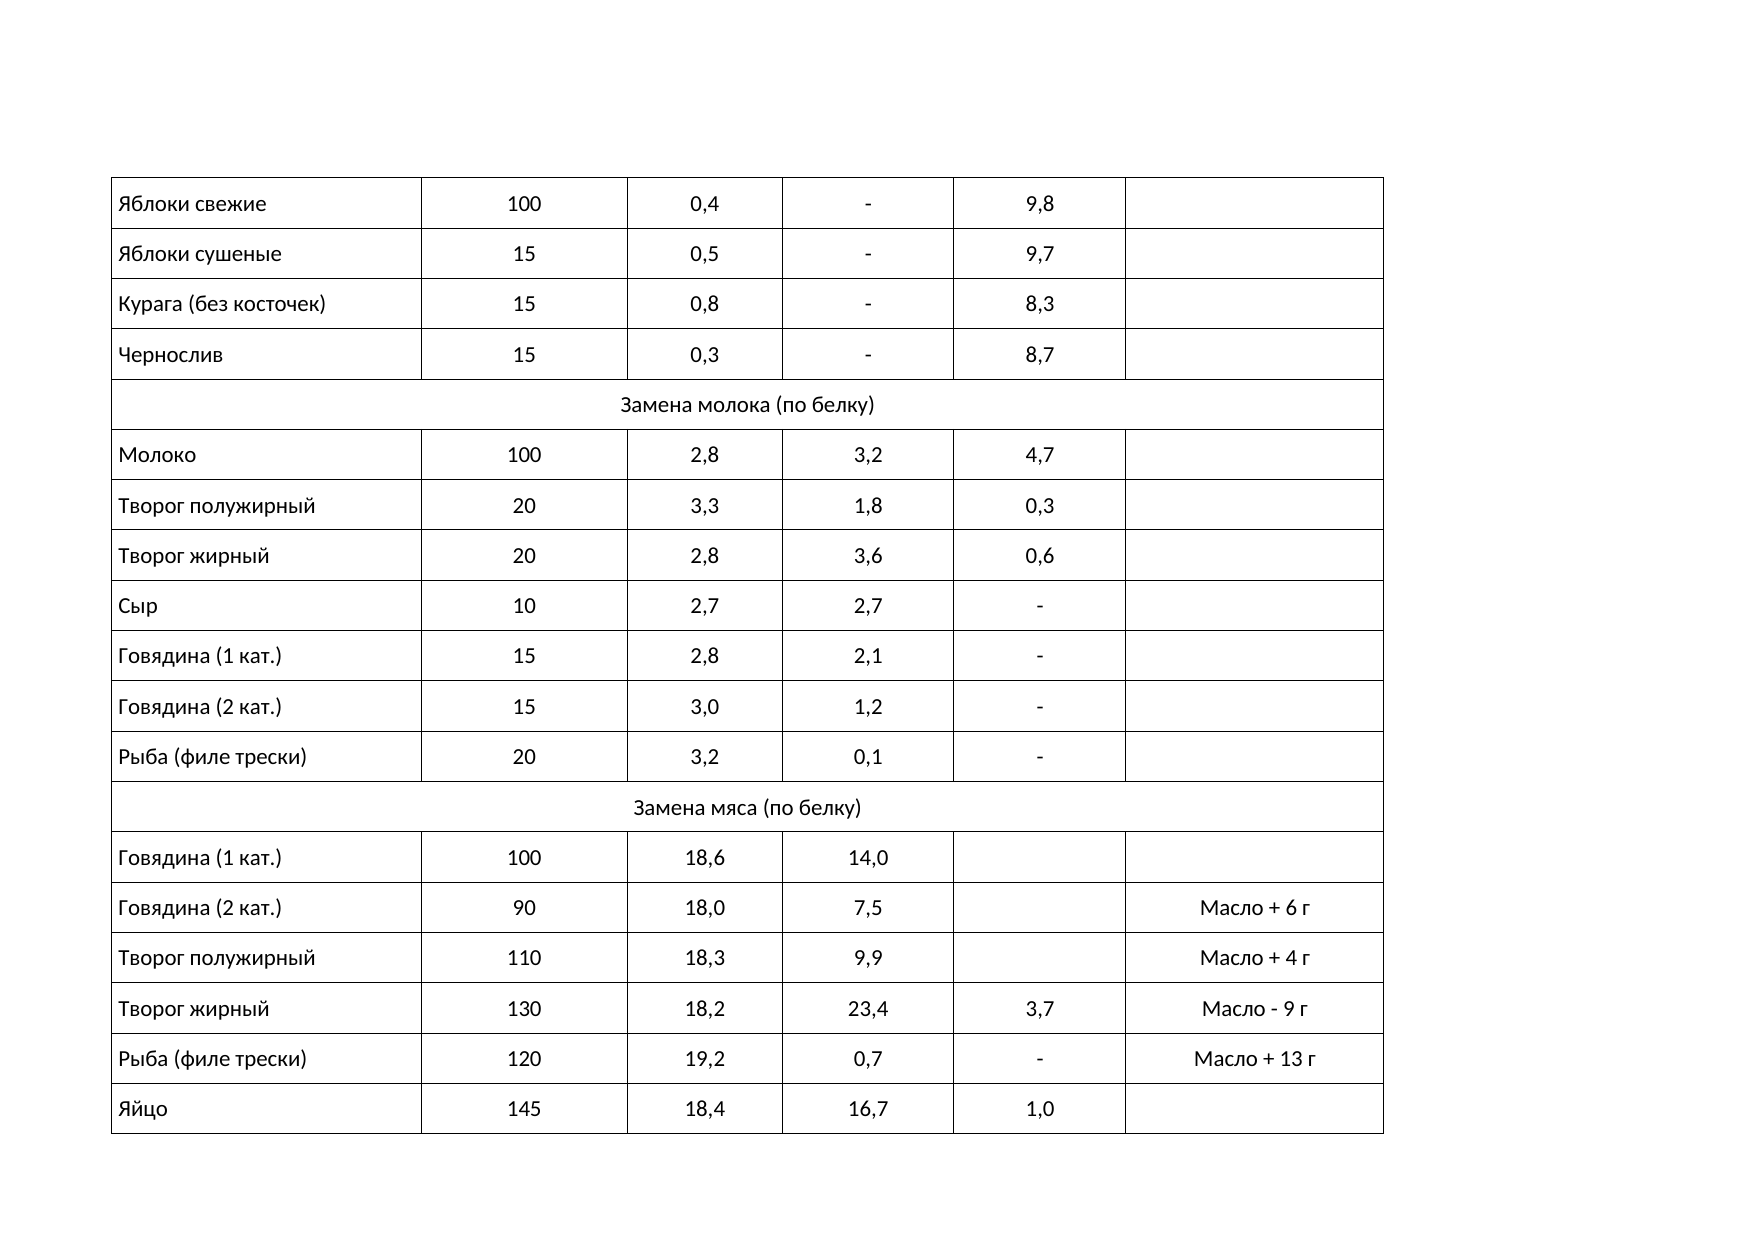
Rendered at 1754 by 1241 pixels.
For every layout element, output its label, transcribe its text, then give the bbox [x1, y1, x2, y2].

table_cell - [954, 681, 1125, 731]
table_cell 3,6 [783, 530, 953, 580]
table_cell Масло + 4 г [1126, 933, 1383, 982]
table_cell Яблоки сушеные [112, 229, 421, 278]
table_cell - [954, 1034, 1125, 1083]
table_cell 120 [422, 1034, 627, 1083]
table_cell 0,3 [954, 480, 1125, 529]
table_cell [954, 832, 1125, 882]
table_cell Яблоки свежие [112, 178, 421, 227]
table_cell Говядина (1 кат.) [112, 832, 421, 882]
table_cell 3,3 [628, 480, 782, 529]
table_cell [1126, 430, 1383, 479]
table_cell - [783, 329, 953, 378]
table_cell 9,7 [954, 229, 1125, 278]
table_cell 0,3 [628, 329, 782, 378]
table_cell 15 [422, 681, 627, 731]
table_cell 2,8 [628, 430, 782, 479]
table_cell 100 [422, 178, 627, 227]
table_cell Замена молока (по белку) [112, 380, 1383, 429]
table_cell Говядина (1 кат.) [112, 631, 421, 680]
table_cell 18,0 [628, 883, 782, 932]
table_cell 15 [422, 279, 627, 328]
table_cell 100 [422, 832, 627, 882]
table_cell 130 [422, 983, 627, 1032]
table_cell [954, 883, 1125, 932]
table_cell 1,2 [783, 681, 953, 731]
table_cell 9,8 [954, 178, 1125, 227]
table_cell 3,0 [628, 681, 782, 731]
table_cell [1126, 732, 1383, 781]
table_cell [1126, 1084, 1383, 1133]
table_cell - [783, 229, 953, 278]
table_cell Рыба (филе трески) [112, 732, 421, 781]
table_cell [1126, 681, 1383, 731]
table_cell 9,9 [783, 933, 953, 982]
table_cell - [783, 178, 953, 227]
table_cell 18,2 [628, 983, 782, 1032]
table_cell 1,8 [783, 480, 953, 529]
table_cell Говядина (2 кат.) [112, 883, 421, 932]
table_cell [1126, 581, 1383, 630]
table_cell 2,8 [628, 631, 782, 680]
table_cell - [954, 581, 1125, 630]
table_cell Рыба (филе трески) [112, 1034, 421, 1083]
table_cell 110 [422, 933, 627, 982]
table_cell [1126, 329, 1383, 378]
table_cell 2,7 [783, 581, 953, 630]
table_cell Молоко [112, 430, 421, 479]
table_cell 14,0 [783, 832, 953, 882]
table_cell 8,7 [954, 329, 1125, 378]
table_cell 3,7 [954, 983, 1125, 1032]
table_cell - [954, 732, 1125, 781]
table_cell 3,2 [628, 732, 782, 781]
table_cell [1126, 279, 1383, 328]
table_cell Яйцо [112, 1084, 421, 1133]
table_cell Замена мяса (по белку) [112, 782, 1383, 831]
table_cell 0,8 [628, 279, 782, 328]
table_cell - [783, 279, 953, 328]
table_cell 1,0 [954, 1084, 1125, 1133]
table_cell [1126, 229, 1383, 278]
table_cell Творог полужирный [112, 933, 421, 982]
table_cell Творог полужирный [112, 480, 421, 529]
table_cell 19,2 [628, 1034, 782, 1083]
table_cell 7,5 [783, 883, 953, 932]
table_cell 0,1 [783, 732, 953, 781]
table_cell 15 [422, 631, 627, 680]
table_cell - [954, 631, 1125, 680]
table_cell 0,4 [628, 178, 782, 227]
table_cell Говядина (2 кат.) [112, 681, 421, 731]
table_cell 2,8 [628, 530, 782, 580]
table_cell 18,6 [628, 832, 782, 882]
table_cell 2,7 [628, 581, 782, 630]
table_cell 8,3 [954, 279, 1125, 328]
table_cell 16,7 [783, 1084, 953, 1133]
table_cell 0,5 [628, 229, 782, 278]
table_cell Чернослив [112, 329, 421, 378]
table_cell 18,3 [628, 933, 782, 982]
table_cell 20 [422, 480, 627, 529]
table_cell 18,4 [628, 1084, 782, 1133]
table_cell Сыр [112, 581, 421, 630]
table_cell Творог жирный [112, 983, 421, 1032]
table_cell [954, 933, 1125, 982]
table_cell [1126, 832, 1383, 882]
table_cell [1126, 480, 1383, 529]
table_cell 15 [422, 229, 627, 278]
table_cell 10 [422, 581, 627, 630]
table_cell 3,2 [783, 430, 953, 479]
table_cell 20 [422, 530, 627, 580]
table_cell Творог жирный [112, 530, 421, 580]
table_cell 23,4 [783, 983, 953, 1032]
table_cell 4,7 [954, 430, 1125, 479]
table_cell [1126, 631, 1383, 680]
table_cell [1126, 178, 1383, 227]
table_cell 20 [422, 732, 627, 781]
table_cell Масло + 6 г [1126, 883, 1383, 932]
table_cell Масло + 13 г [1126, 1034, 1383, 1083]
table_cell 2,1 [783, 631, 953, 680]
table_cell Курага (без косточек) [112, 279, 421, 328]
table_cell 145 [422, 1084, 627, 1133]
table_cell Масло - 9 г [1126, 983, 1383, 1032]
table_cell 90 [422, 883, 627, 932]
table_cell 15 [422, 329, 627, 378]
table_cell 0,6 [954, 530, 1125, 580]
table_cell 100 [422, 430, 627, 479]
table_cell [1126, 530, 1383, 580]
table_cell 0,7 [783, 1034, 953, 1083]
